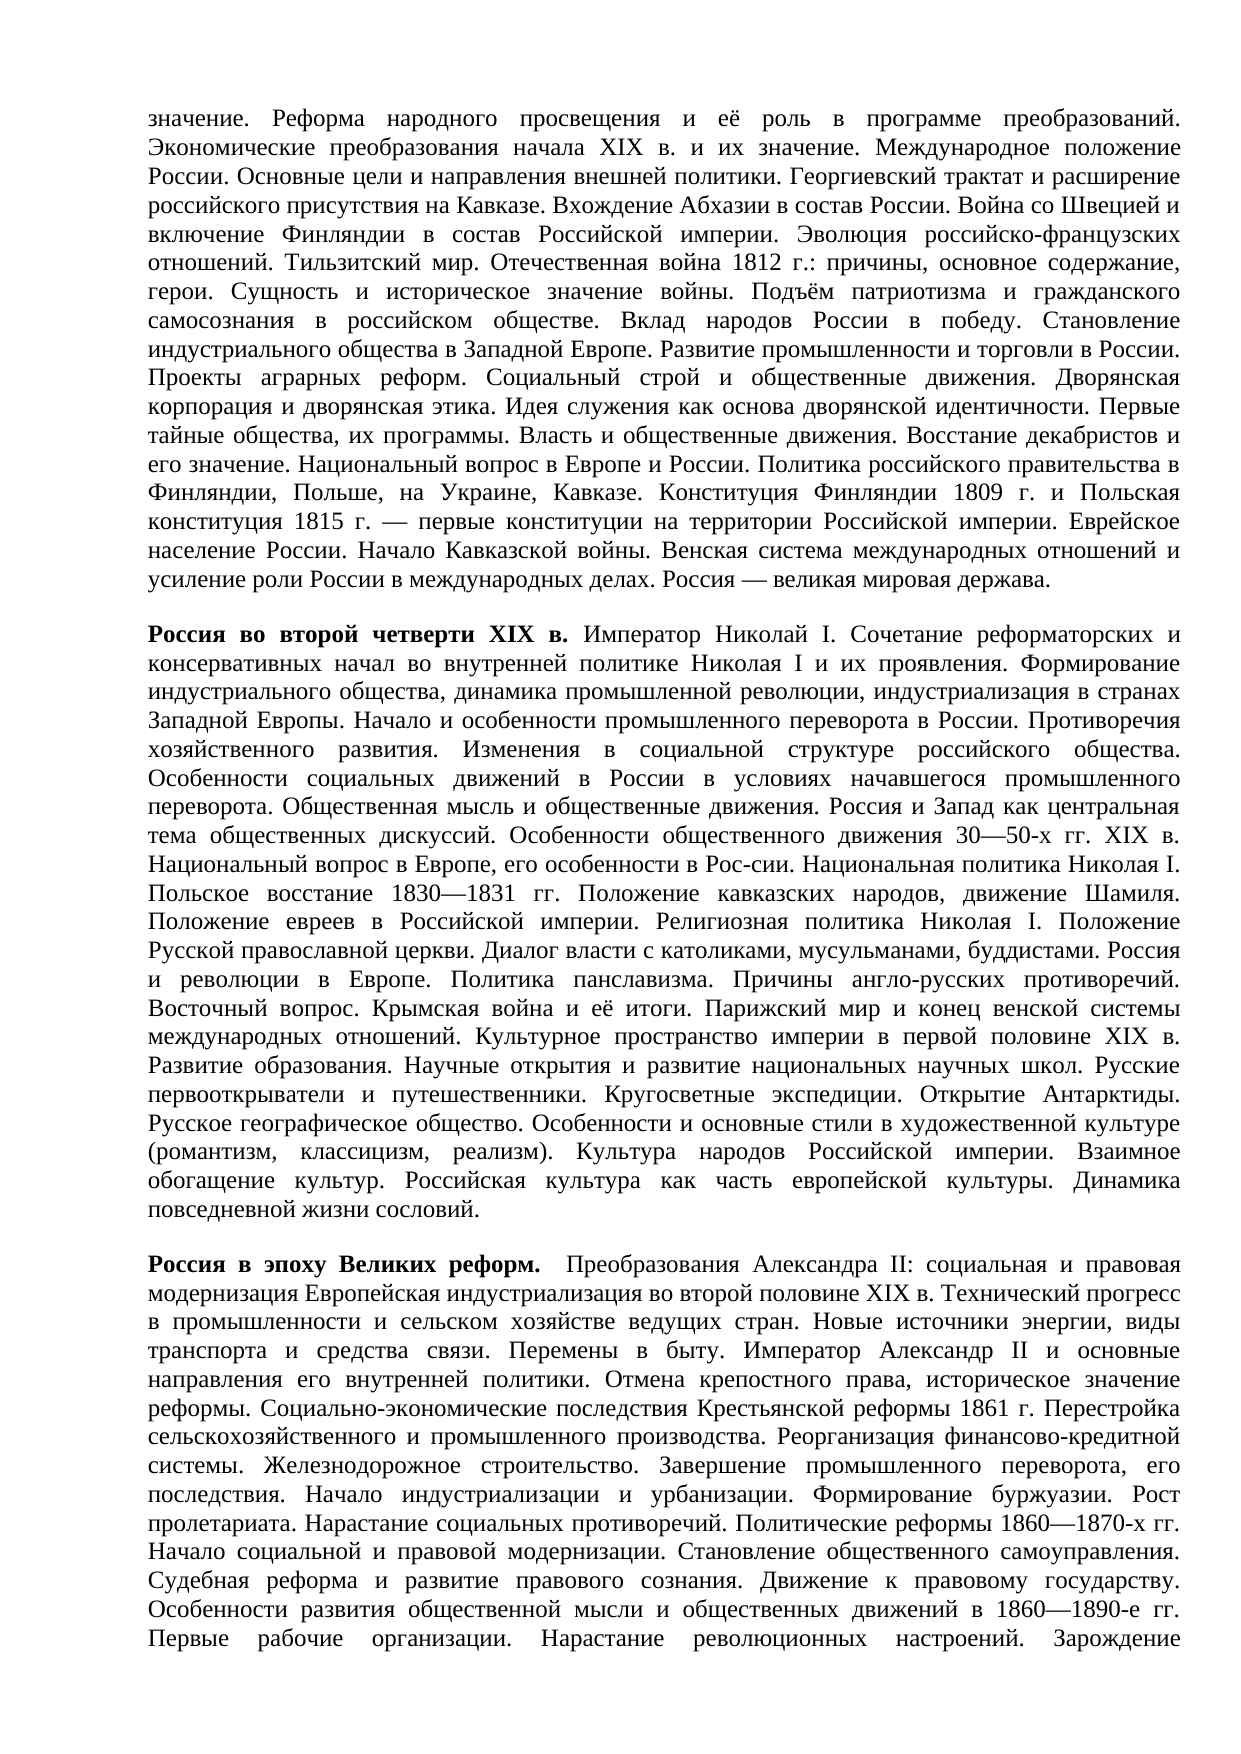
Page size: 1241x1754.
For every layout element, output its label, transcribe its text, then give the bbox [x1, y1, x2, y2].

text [148, 1249, 1181, 1651]
text Россия во второй четверти XIX в. Император Николай I. Сочетание реформаторских и консервативных начал во внутренней политике Николая I и их проявления. Формирование индустриального общества, динамика промышленной революции, индустриализация в странах Западной Европы. Начало и особенности промышленного переворота в России. Противоречия хозяйственного развития. Изменения в социальной структуре российского общества. Особенности социальных движений в России в условиях начавшегося промышленного переворота. Общественная мысль и общественные движения. Россия и Запад как центральная тема общественных дискуссий. Особенности общественного движения 30—50-х гг. XIX в. Национальный вопрос в Европе, его особенности в Рос-сии. Национальная политика Николая I. Польское восстание 1830—1831 гг. Положение кавказских народов, движение Шамиля. Положение евреев в Российской империи. Религиозная политика Николая I. Положение Русской православной церкви. Диалог власти с католиками, мусульманами, буддистами. Россия и революции в Европе. Политика панславизма. Причины англо-русских противоречий. Восточный вопрос. Крымская война и её итоги. Парижский мир и конец венской системы международных отношений. Культурное пространство империи в первой половине XIX в. Развитие образования. Научные открытия и развитие национальных научных школ. Русские первооткрыватели и путешественники. Кругосветные экспедиции. Открытие Антарктиды. Русское географическое общество. Особенности и основные стили в художественной культуре (романтизм, классицизм, реализм). Культура народов Российской империи. Взаимное обогащение культур. Российская культура как часть европейской культуры. Динамика повседневной жизни сословий. [148, 619, 1181, 1223]
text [148, 103, 1181, 592]
